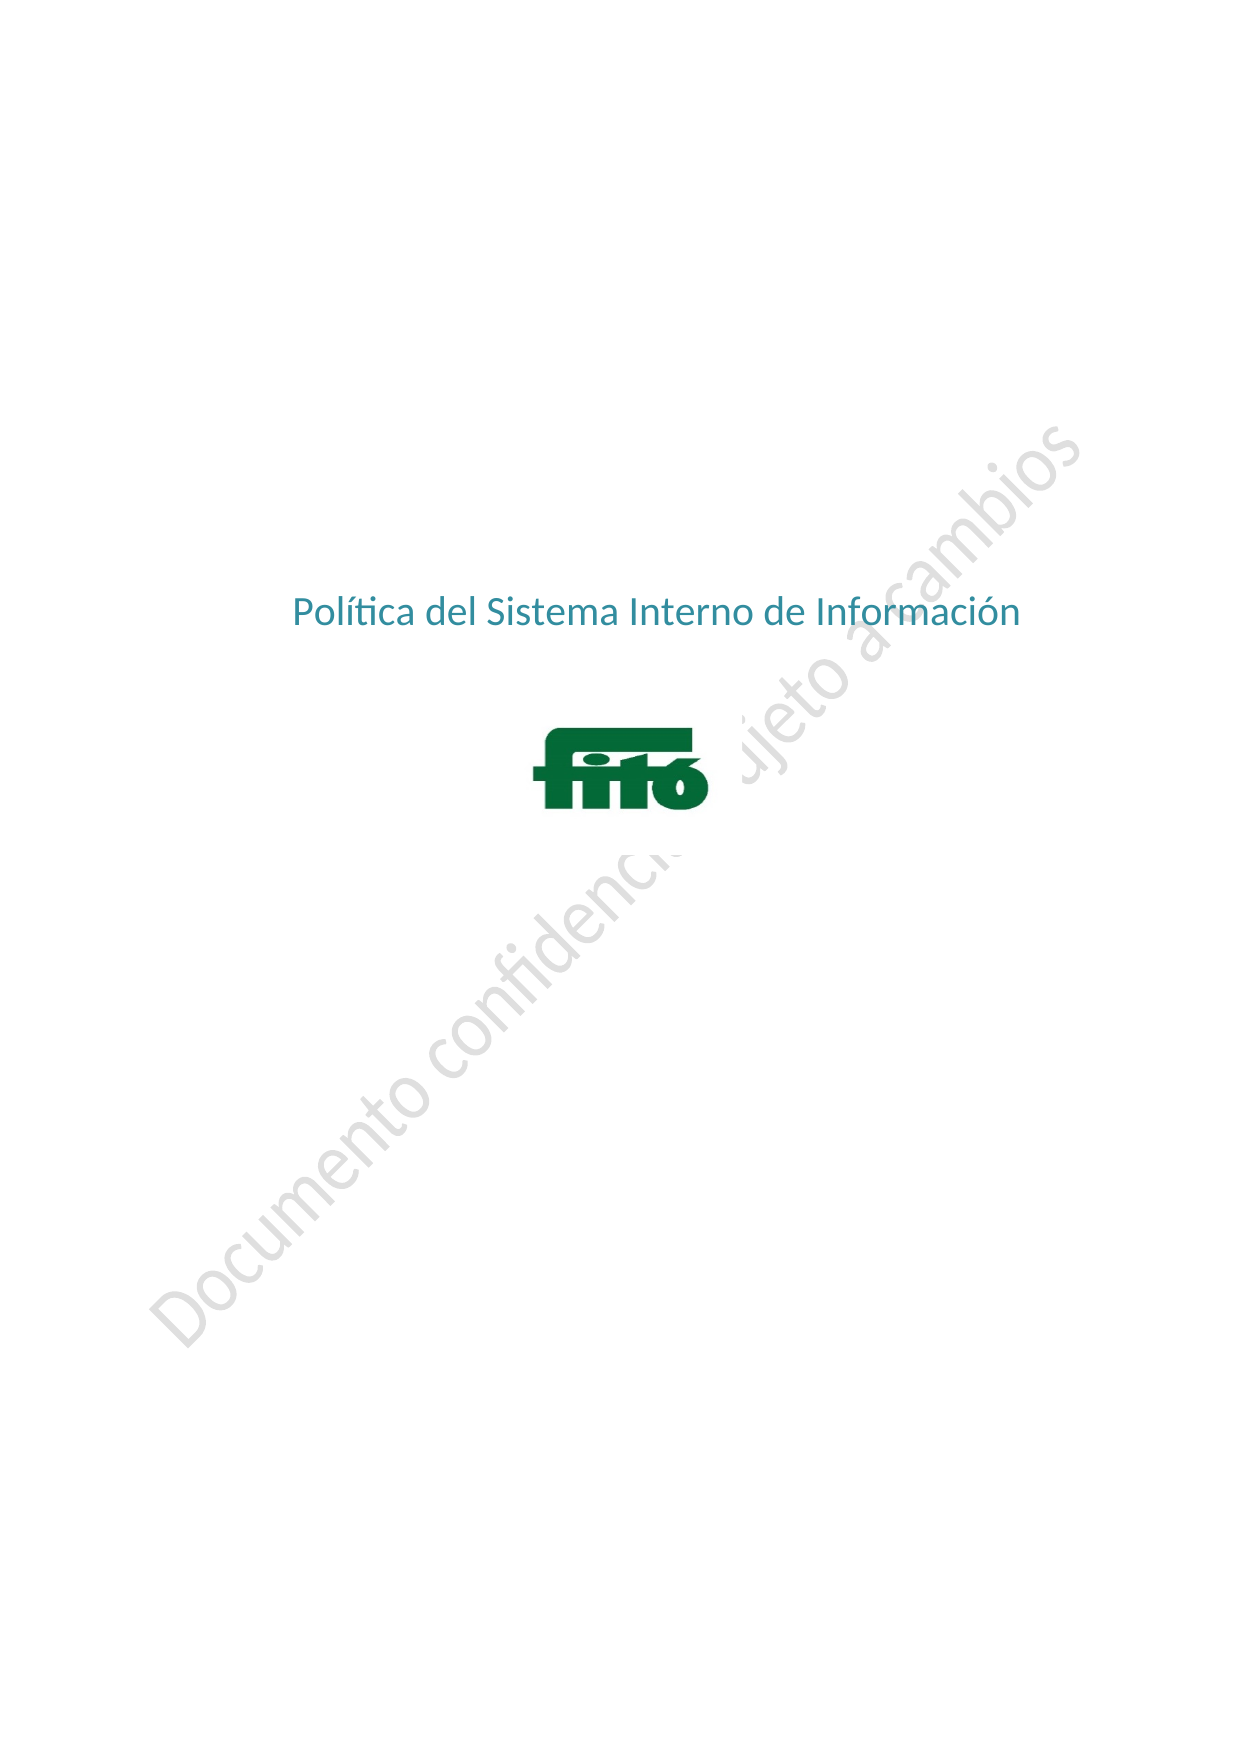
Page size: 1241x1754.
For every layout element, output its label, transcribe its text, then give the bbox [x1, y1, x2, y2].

picture [498, 682, 743, 855]
text Política del Sistema Interno de Información [177, 585, 1063, 636]
